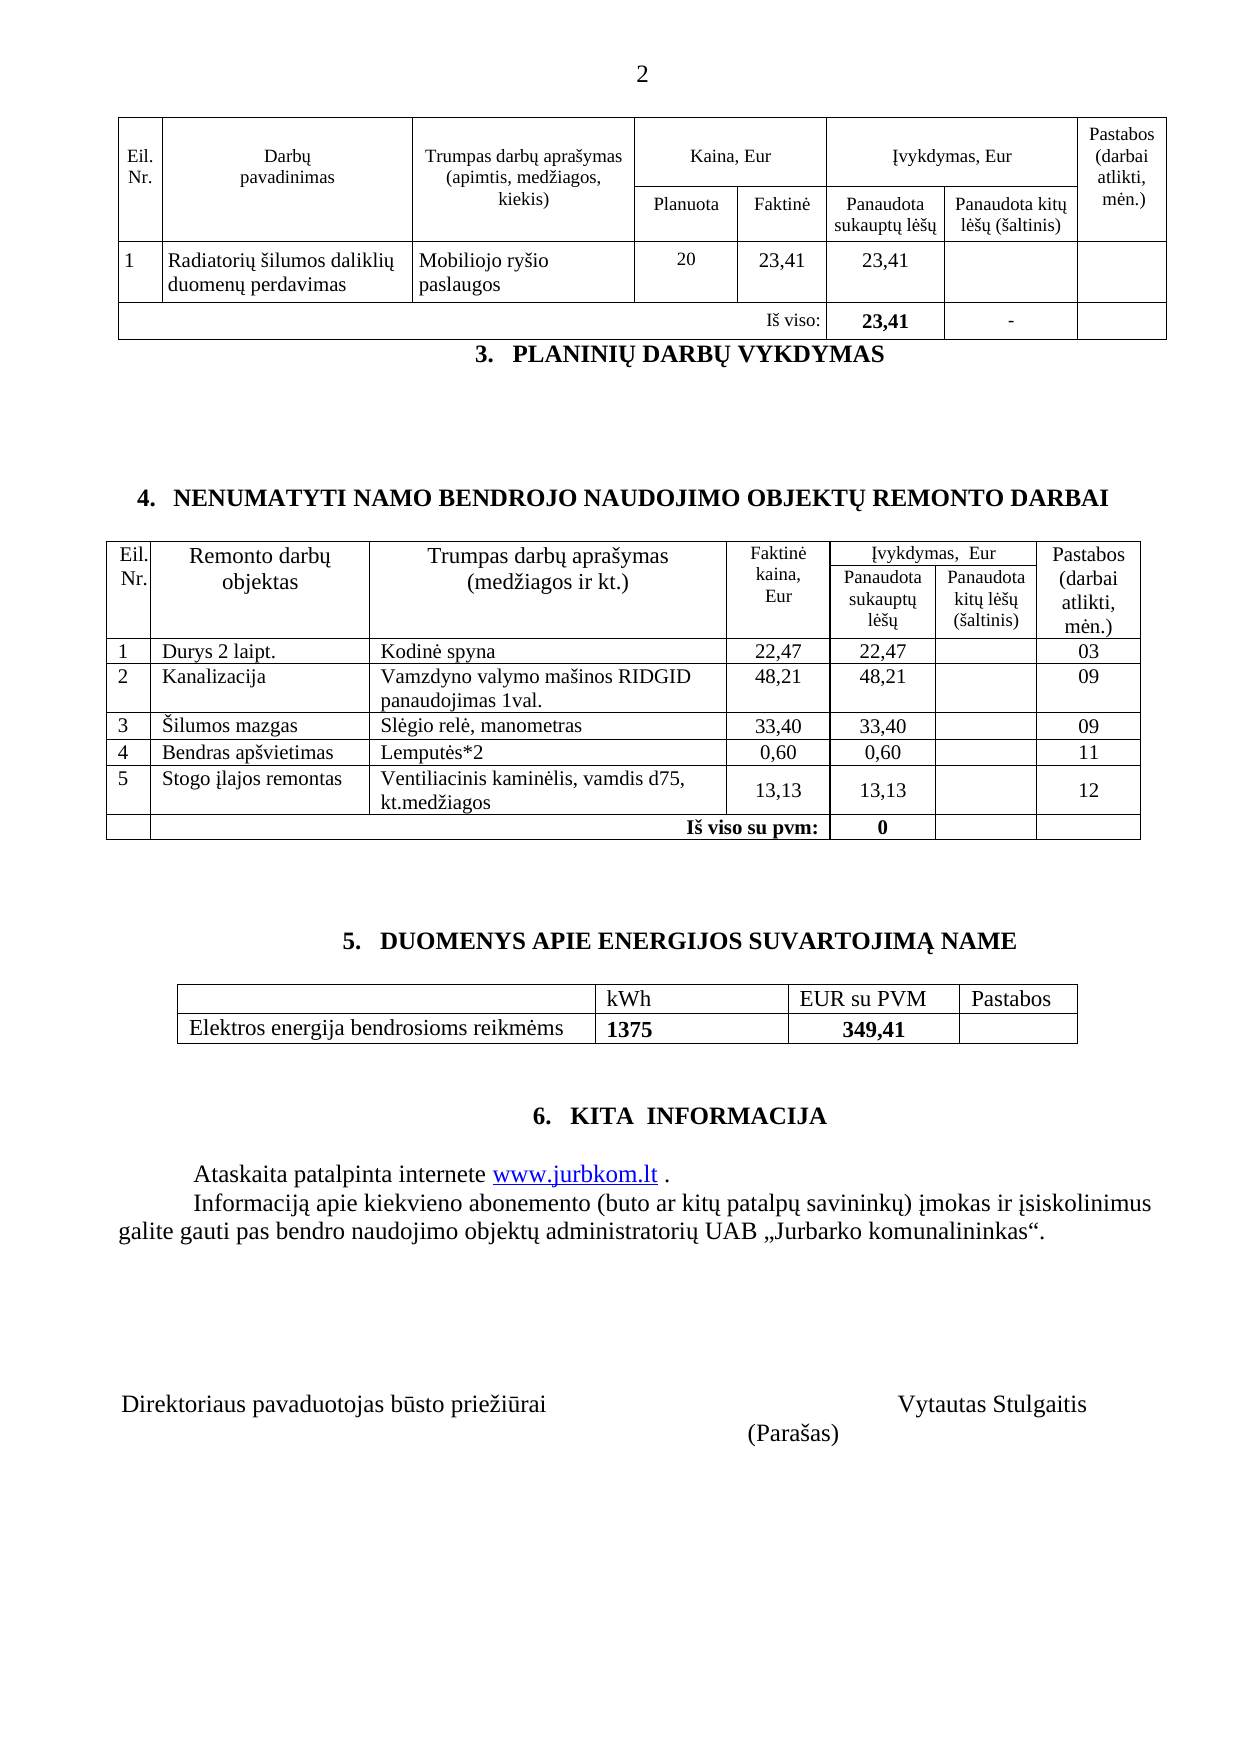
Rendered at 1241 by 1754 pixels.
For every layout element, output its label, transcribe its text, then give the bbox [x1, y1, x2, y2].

table_header Vytautas Stulgaitis [886, 1389, 1121, 1446]
table_cell 03 [1037, 639, 1140, 663]
table_cell Panaudota kitų lėšų (šaltinis) [936, 566, 1036, 638]
table_cell 09 [1037, 664, 1140, 712]
table_cell 117,81 [831, 815, 935, 839]
table_cell Radiatorių šilumos daliklių duomenų perdavimas [163, 242, 412, 302]
table_cell Kodinė spyna [370, 639, 726, 663]
table_cell 5 [107, 766, 150, 814]
table_cell [1037, 815, 1140, 839]
table_cell 349,41 [789, 1014, 959, 1043]
table_cell 22,47 [831, 639, 935, 663]
table_cell Iš viso: [119, 303, 826, 338]
text Ataskaita patalpinta internete www.jurbkom.lt . [156, 1159, 1167, 1188]
table_cell 09 [1037, 713, 1140, 738]
table_header Pastabos (darbai atlikti, mėn.) [1037, 542, 1140, 638]
table_cell [936, 740, 1036, 765]
table_cell Vamzdyno valymo mašinos RIDGID panaudojimas 1val. [370, 664, 726, 712]
table_header Faktinė kaina, Eur [727, 542, 829, 638]
table_cell Panaudota kitų lėšų (šaltinis) [945, 187, 1077, 241]
table_cell 1 [107, 639, 150, 663]
table_header Trumpas darbų aprašymas (apimtis, medžiagos, kiekis) [413, 118, 634, 241]
table_cell [1078, 303, 1166, 338]
table_cell 13,13 [727, 766, 829, 814]
table_cell Kanalizacija [151, 664, 369, 712]
table_cell Bendras apšvietimas [151, 740, 369, 765]
table_header Kaina, Eur [635, 118, 826, 186]
table_cell 23,41 [827, 242, 944, 302]
subtitle PLANINIŲ DARBŲ VYKDYMAS [193, 340, 1167, 368]
table_header Direktoriaus pavaduotojas būsto priežiūrai [110, 1389, 736, 1446]
table_header Eil. Nr. [119, 118, 162, 241]
table_cell 13,13 [831, 766, 935, 814]
table_cell 1 [119, 242, 162, 302]
table_cell Panaudota sukauptų lėšų [827, 187, 944, 241]
table_cell Elektros energija bendrosioms reikmėms [178, 1014, 595, 1043]
table_cell 0,60 [727, 740, 829, 765]
table_cell Mobiliojo ryšio paslaugos [413, 242, 634, 302]
table_cell [107, 815, 150, 839]
table_cell 12 [1037, 766, 1140, 814]
table_cell 23,41 [738, 242, 826, 302]
table_cell 0,60 [831, 740, 935, 765]
subtitle NENUMATYTI NAMO BENDROJO NAUDOJIMO OBJEKTŲ REMONTO DARBAI [79, 483, 1167, 512]
table_cell 4 [107, 740, 150, 765]
subtitle DUOMENYS APIE ENERGIJOS SUVARTOJIMĄ NAME [193, 926, 1167, 955]
table_cell 33,40 [831, 713, 935, 738]
table_cell Faktinė [738, 187, 826, 241]
table_header Pastabos [960, 985, 1077, 1013]
table_header kWh [596, 985, 788, 1013]
table_cell 22,47 [727, 639, 829, 663]
table_cell 11 [1037, 740, 1140, 765]
table_header Darbų pavadinimas [163, 118, 412, 241]
table_header Remonto darbų objektas [151, 542, 369, 638]
text Informaciją apie kiekvieno abonemento (buto ar kitų patalpų savininkų) įmokas ir įsiskolinimus [118, 1188, 1167, 1216]
table_header EUR su PVM [789, 985, 959, 1013]
table_cell 20 [635, 242, 737, 302]
table_cell - [945, 303, 1077, 338]
table_cell Stogo įlajos remontas [151, 766, 369, 814]
table_cell 48,21 [831, 664, 935, 712]
table_header Eil. Nr. [107, 542, 150, 638]
table_cell 23,41 [827, 303, 944, 338]
table_cell Durys 2 laipt. [151, 639, 369, 663]
table_cell 1375 [596, 1014, 788, 1043]
table_cell 48,21 [727, 664, 829, 712]
table_cell [960, 1014, 1077, 1043]
table_cell Slėgio relė, manometras [370, 713, 726, 738]
table_cell Planuota [635, 187, 737, 241]
table_cell 33,40 [727, 713, 829, 738]
table_cell Lemputės*2 [370, 740, 726, 765]
table_cell Iš viso su pvm: [151, 815, 829, 839]
text galite gauti pas bendro naudojimo objektų administratorių UAB „Jurbarko komunalininkas“. [118, 1216, 1167, 1245]
table_cell 2 [107, 664, 150, 712]
table_header [178, 985, 595, 1013]
subtitle KITA INFORMACIJA [193, 1101, 1167, 1130]
table_cell [945, 242, 1077, 302]
table_header Įvykdymas, Eur [827, 118, 1077, 186]
table_cell [936, 815, 1036, 839]
table_cell Šilumos mazgas [151, 713, 369, 738]
table_header Pastabos (darbai atlikti, mėn.) [1078, 118, 1166, 241]
table_cell [936, 713, 1036, 738]
table_cell Panaudota sukauptų lėšų [831, 566, 935, 638]
table_header Trumpas darbų aprašymas (medžiagos ir kt.) [370, 542, 726, 638]
table_cell [936, 766, 1036, 814]
table_cell [1078, 242, 1166, 302]
table_cell [936, 664, 1036, 712]
table_cell 3 [107, 713, 150, 738]
table_cell [936, 639, 1036, 663]
table_header Įvykdymas, Eur [831, 542, 1036, 565]
table_header (Parašas) [736, 1389, 886, 1446]
table_cell Ventiliacinis kaminėlis, vamdis d75, kt.medžiagos [370, 766, 726, 814]
